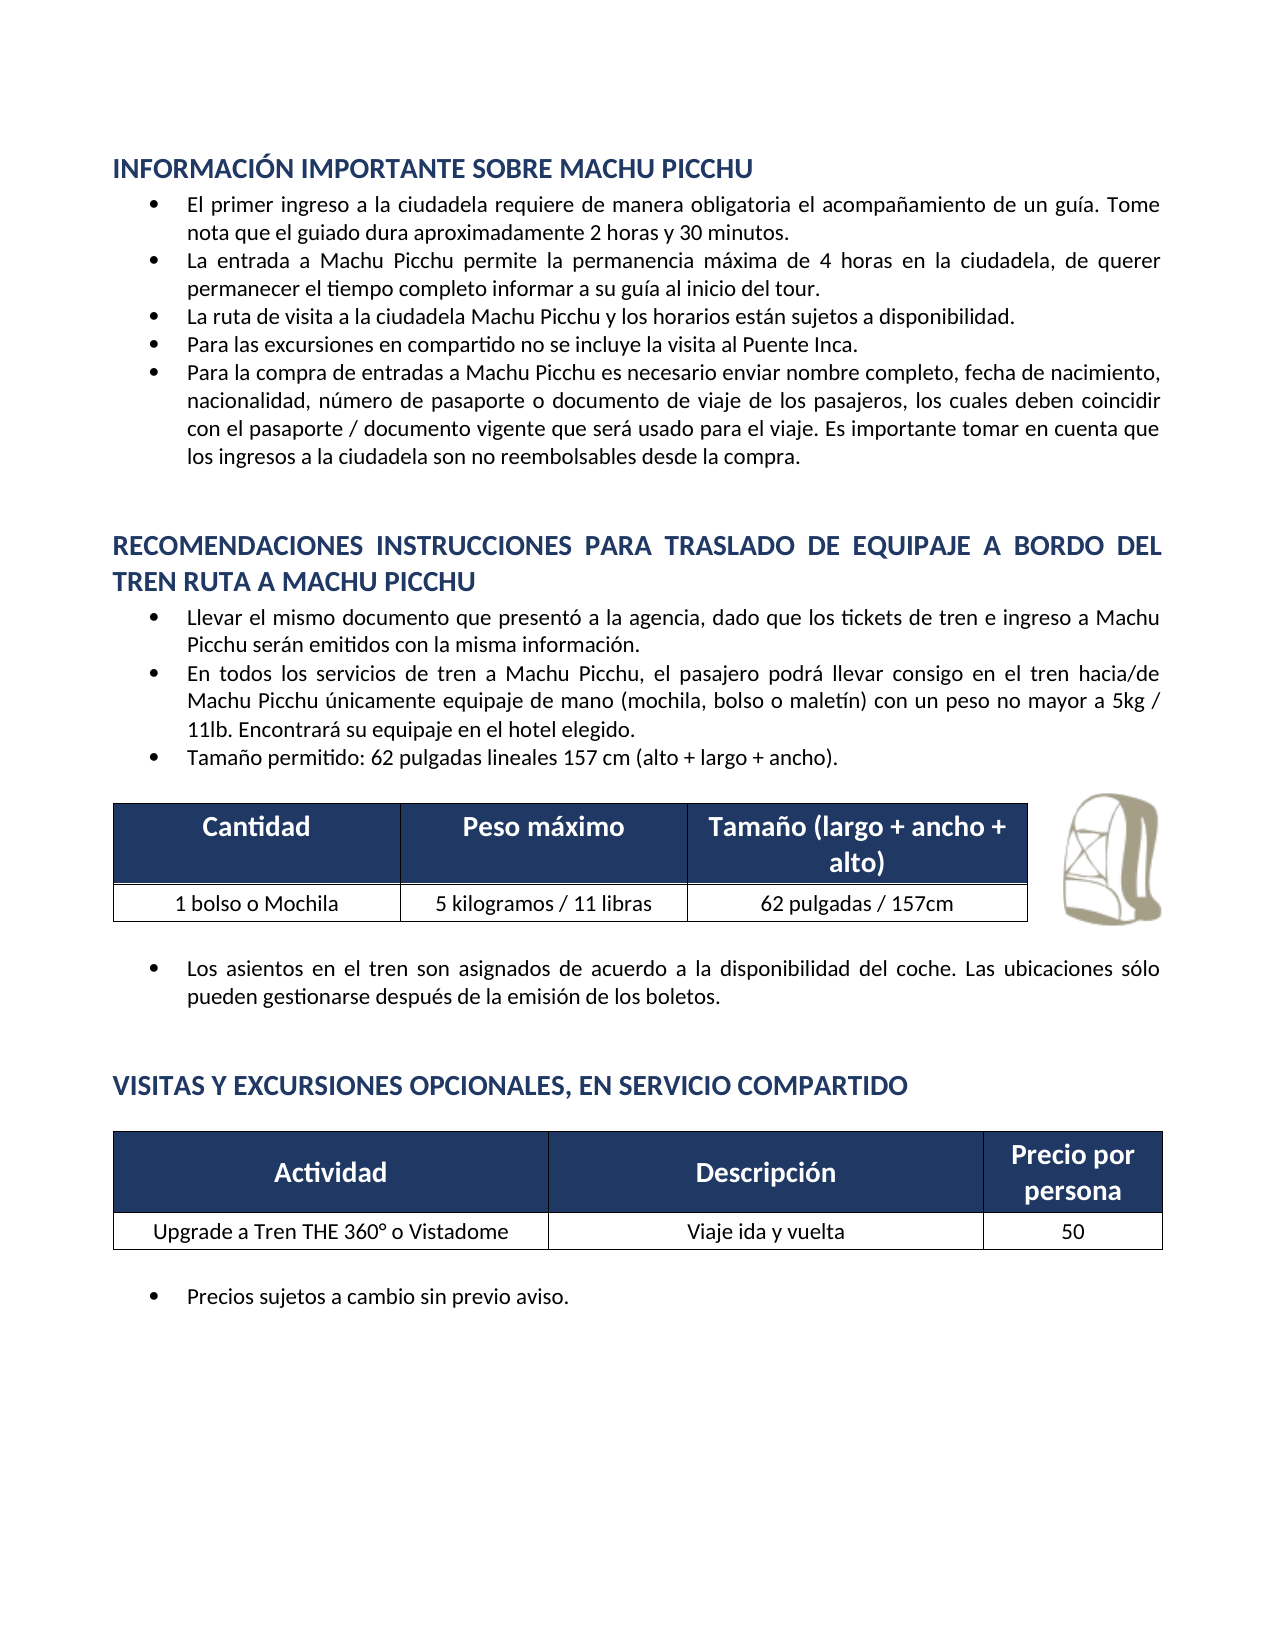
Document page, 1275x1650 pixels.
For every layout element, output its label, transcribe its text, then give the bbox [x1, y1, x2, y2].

text Tamaño permitido: 62 pulgadas lineales 157 cm (alto + largo + ancho). [150, 743, 1162, 771]
text Llevar el mismo documento que presentó a la agencia, dado que los tickets de tren e ingreso a Machu Picchu serán emitidos con la misma información. [150, 603, 1162, 659]
picture [1063, 793, 1163, 929]
text El primer ingreso a la ciudadela requiere de manera obligatoria el acompañamiento de un guía. Tome nota que el guiado dura aproximadamente 2 horas y 30 minutos. [150, 190, 1162, 246]
table_header Precio por persona [984, 1132, 1162, 1212]
text En todos los servicios de tren a Machu Picchu, el pasajero podrá llevar consigo en el tren hacia/de Machu Picchu únicamente equipaje de mano (mochila, bolso o maletín) con un peso no mayor a 5kg / 11lb. Encontrará su equipaje en el hotel elegido. [150, 659, 1162, 743]
table_cell 62 pulgadas / 157cm [688, 885, 1027, 921]
text Para la compra de entradas a Machu Picchu es necesario enviar nombre completo, fecha de nacimiento, nacionalidad, número de pasaporte o documento de viaje de los pasajeros, los cuales deben coincidir con el pasaporte / documento vigente que será usado para el viaje. Es importante tomar en cuenta que los ingresos a la ciudadela son no reembolsables desde la compra. [150, 358, 1162, 470]
text Para las excursiones en compartido no se incluye la visita al Puente Inca. [150, 330, 1162, 358]
table_header Descripción [549, 1132, 983, 1212]
table_header Cantidad [114, 804, 400, 883]
text La ruta de visita a la ciudadela Machu Picchu y los horarios están sujetos a disponibilidad. [150, 302, 1162, 330]
text Precios sujetos a cambio sin previo aviso. [150, 1282, 1162, 1310]
table_cell Viaje ida y vuelta [549, 1213, 983, 1249]
table_header Tamaño (largo + ancho + alto) [688, 804, 1027, 883]
table_cell Upgrade a Tren THE 360° o Vistadome [114, 1213, 548, 1249]
text VISITAS Y EXCURSIONES OPCIONALES, EN SERVICIO COMPARTIDO [112, 1067, 1162, 1103]
table_cell 50 [984, 1213, 1162, 1249]
table_header Peso máximo [401, 804, 687, 883]
text La entrada a Machu Picchu permite la permanencia máxima de 4 horas en la ciudadela, de querer permanecer el tiempo completo informar a su guía al inicio del tour. [150, 246, 1162, 302]
table_cell 1 bolso o Mochila [114, 885, 400, 921]
text INFORMACIÓN IMPORTANTE SOBRE MACHU PICCHU [112, 150, 1162, 186]
table_header Actividad [114, 1132, 548, 1212]
text Los asientos en el tren son asignados de acuerdo a la disponibilidad del coche. Las ubicaciones sólo pueden gestionarse después de la emisión de los boletos. [150, 954, 1162, 1010]
table_cell 5 kilogramos / 11 libras [401, 885, 687, 921]
text RECOMENDACIONES INSTRUCCIONES PARA TRASLADO DE EQUIPAJE A BORDO DEL TREN RUTA A MACHU PICCHU [112, 527, 1162, 598]
